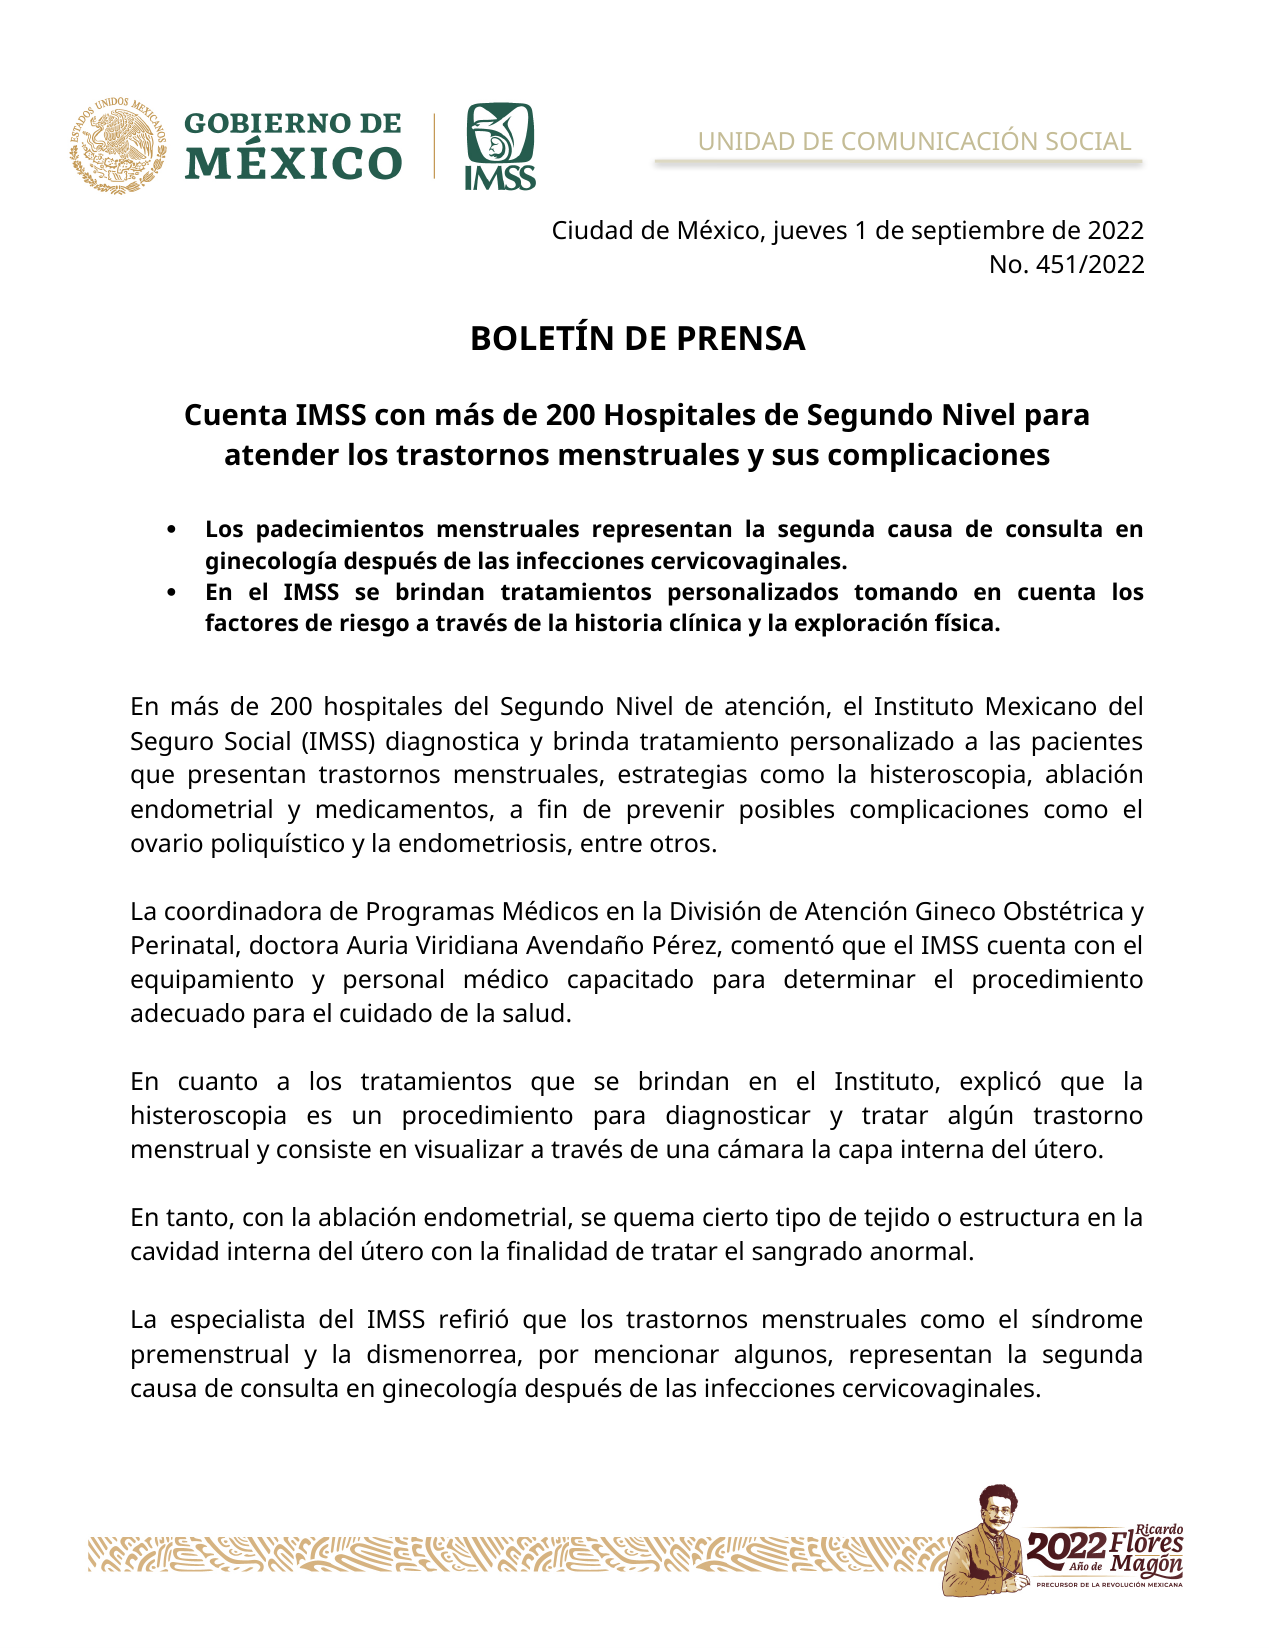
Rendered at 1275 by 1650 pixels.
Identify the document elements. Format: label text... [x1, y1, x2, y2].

text En cuanto a los tratamientos que se brindan en el Instituto, explicó que la histeroscopia es un procedimiento para diagnosticar y tratar algún trastorno menstrual y consiste en visualizar a través de una cámara la capa interna del útero. [130, 1064, 1145, 1166]
list En el IMSS se brindan tratamientos personalizados tomando en cuenta los factores de riesgo a través de la historia clínica y la exploración física. [167, 576, 1145, 638]
picture [0, 1478, 1269, 1648]
text Cuenta IMSS con más de 200 Hospitales de Segundo Nivel para atender los trastornos menstruales y sus complicaciones [130, 394, 1145, 474]
text La coordinadora de Programas Médicos en la División de Atención Gineco Obstétrica y Perinatal, doctora Auria Viridiana Avendaño Pérez, comentó que el IMSS cuenta con el equipamiento y personal médico capacitado para determinar el procedimiento adecuado para el cuidado de la salud. [130, 893, 1145, 1030]
text La especialista del IMSS refirió que los trastornos menstruales como el síndrome premenstrual y la dismenorrea, por mencionar algunos, representan la segunda causa de consulta en ginecología después de las infecciones cervicovaginales. [130, 1302, 1145, 1404]
text No. 451/2022 [130, 247, 1145, 281]
text Ciudad de México, jueves 1 de septiembre de 2022 [130, 213, 1145, 247]
text En más de 200 hospitales del Segundo Nivel de atención, el Instituto Mexicano del Seguro Social (IMSS) diagnostica y brinda tratamiento personalizado a las pacientes que presentan trastornos menstruales, estrategias como la histeroscopia, ablación endometrial y medicamentos, a fin de prevenir posibles complicaciones como el ovario poliquístico y la endometriosis, entre otros. [130, 689, 1145, 859]
text En tanto, con la ablación endometrial, se quema cierto tipo de tejido o estructura en la cavidad interna del útero con la finalidad de tratar el sangrado anormal. [130, 1200, 1145, 1268]
list Los padecimientos menstruales representan la segunda causa de consulta en ginecología después de las infecciones cervicovaginales. [167, 513, 1145, 576]
text BOLETÍN DE PRENSA [130, 315, 1145, 360]
picture [56, 84, 575, 199]
